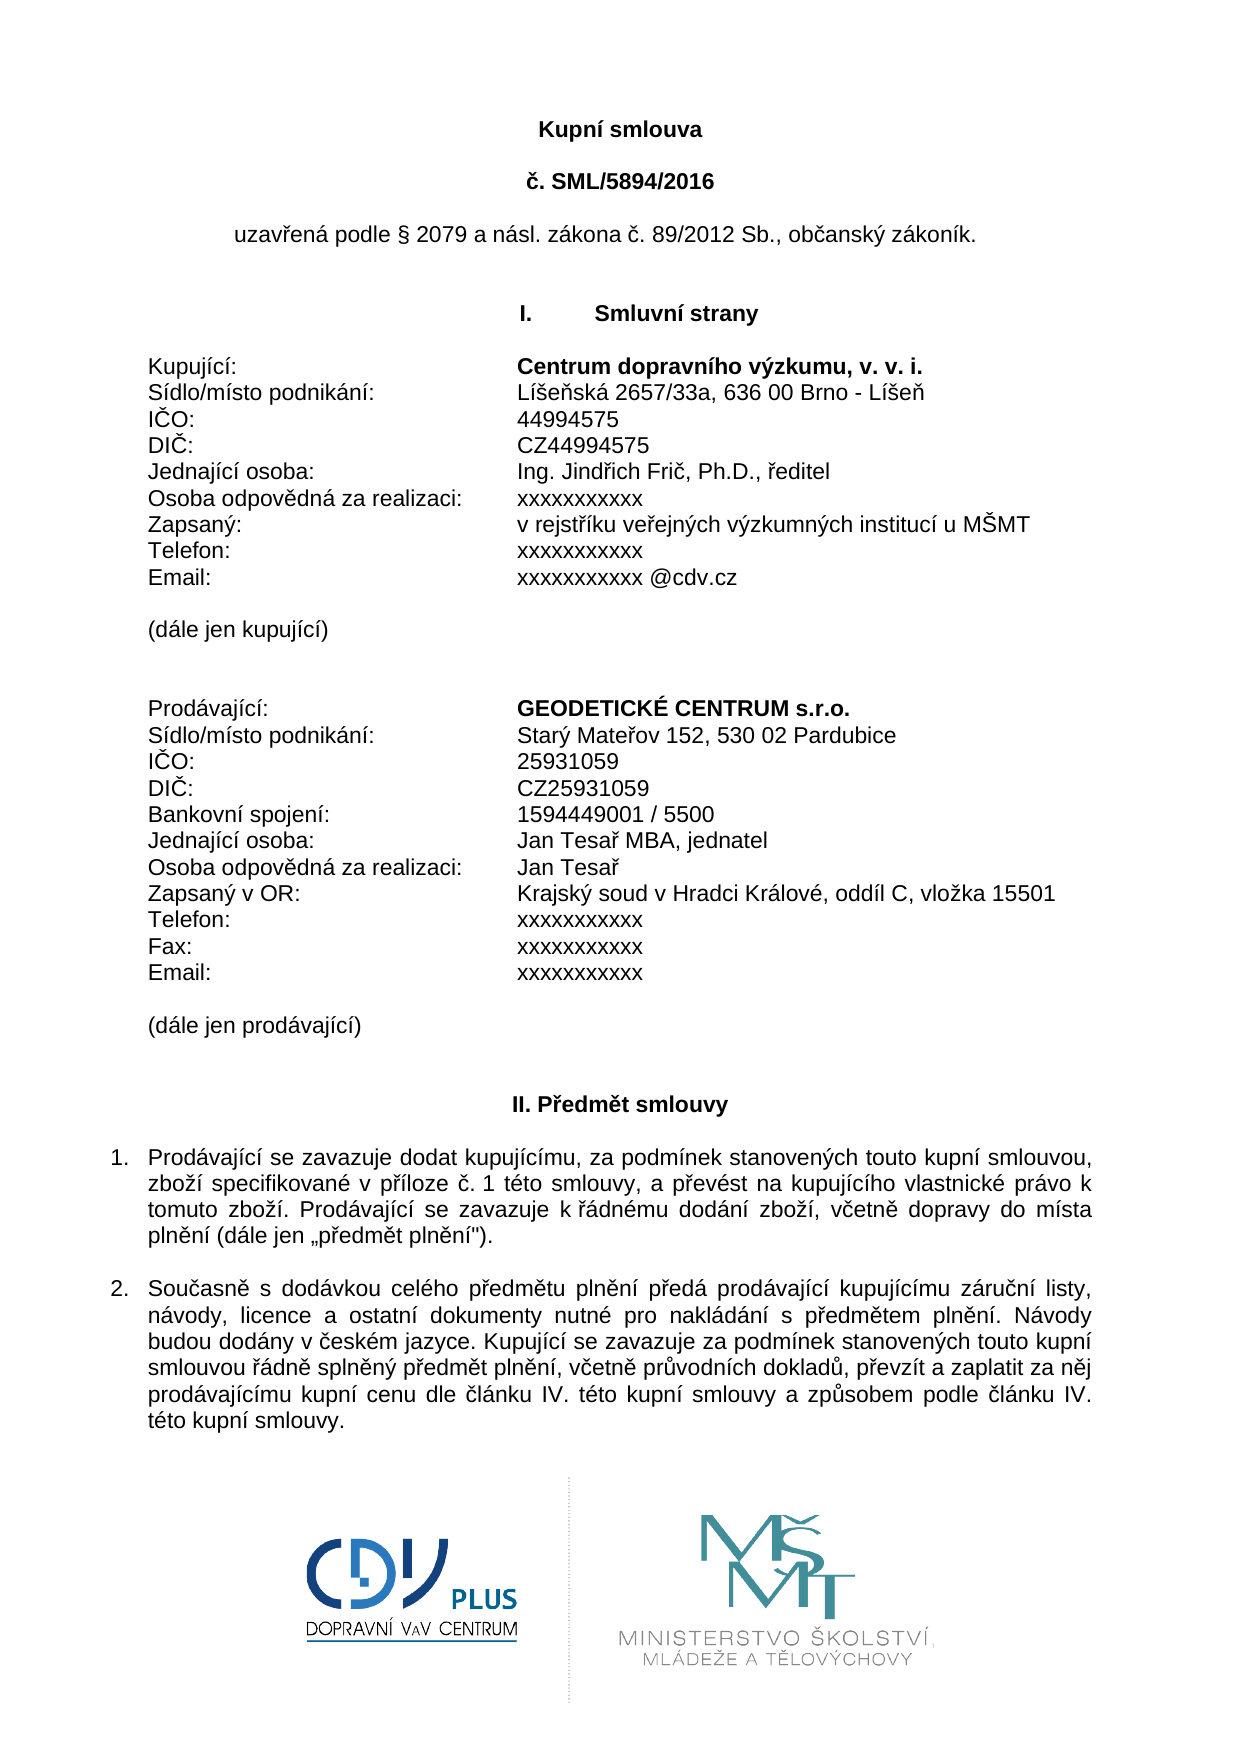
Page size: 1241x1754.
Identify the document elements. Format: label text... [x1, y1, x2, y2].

text Fax: xxxxxxxxxxx [148, 933, 1093, 959]
text Kupní smlouva [148, 116, 1093, 142]
text IČO: 25931059 [148, 748, 1093, 774]
text (dále jen kupující) [148, 616, 1093, 643]
text DIČ: CZ44994575 [148, 432, 1093, 458]
list Prodávající se zavazuje dodat kupujícímu, za podmínek stanovených touto kupní smlouvou, zboží specifikované v příloze č. 1 této smlouvy, a převést na kupujícího vlastnické právo k tomuto zboží. Prodávající se zavazuje k řádnému dodání zboží, včetně dopravy do místa plnění (dále jen „předmět plnění"). [110, 1143, 1093, 1249]
text Osoba odpovědná za realizaci: xxxxxxxxxxx [148, 484, 1093, 511]
text Email: xxxxxxxxxxx @cdv.cz [148, 564, 1093, 590]
text Telefon: xxxxxxxxxxx [148, 906, 1093, 933]
text IČO: 44994575 [148, 406, 1093, 432]
picture [306, 1477, 934, 1703]
text Zapsaný v OR: Krajský soud v Hradci Králové, oddíl C, vložka 15501 [148, 880, 1093, 906]
text Prodávající: GEODETICKÉ CENTRUM s.r.o. [148, 695, 1093, 722]
list Současně s dodávkou celého předmětu plnění předá prodávající kupujícímu záruční listy, návody, licence a ostatní dokumenty nutné pro nakládání s předmětem plnění. Návody budou dodány v českém jazyce. Kupující se zavazuje za podmínek stanovených touto kupní smlouvou řádně splněný předmět plnění, včetně průvodních dokladů, převzít a zaplatit za něj prodávajícímu kupní cenu dle článku IV. této kupní smlouvy a způsobem podle článku IV. této kupní smlouvy. [110, 1275, 1093, 1433]
text Sídlo/místo podnikání: Starý Mateřov 152, 530 02 Pardubice [148, 722, 1093, 748]
text Bankovní spojení: 1594449001 / 5500 [148, 801, 1122, 827]
text Jednající osoba: Ing. Jindřich Frič, Ph.D., ředitel [148, 458, 1093, 484]
text (dále jen prodávající) [148, 1012, 1093, 1038]
list Smluvní strany [185, 300, 1093, 326]
text Telefon: xxxxxxxxxxx [148, 537, 1093, 564]
text Osoba odpovědná za realizaci: Jan Tesař [148, 853, 1093, 880]
text II. Předmět smlouvy [148, 1091, 1093, 1117]
text Email: xxxxxxxxxxx [148, 959, 1093, 985]
text č. SML/5894/2016 [148, 168, 1093, 195]
text Sídlo/místo podnikání: Líšeňská 2657/33a, 636 00 Brno - Líšeň [148, 379, 1093, 406]
text uzavřená podle § 2079 a násl. zákona č. 89/2012 Sb., občanský zákoník. [118, 221, 1093, 247]
text Zapsaný: v rejstříku veřejných výzkumných institucí u MŠMT [148, 511, 1093, 537]
text Kupující: Centrum dopravního výzkumu, v. v. i. [148, 353, 1093, 379]
text Jednající osoba: Jan Tesař MBA, jednatel [148, 827, 1093, 853]
text DIČ: CZ25931059 [148, 774, 1093, 801]
